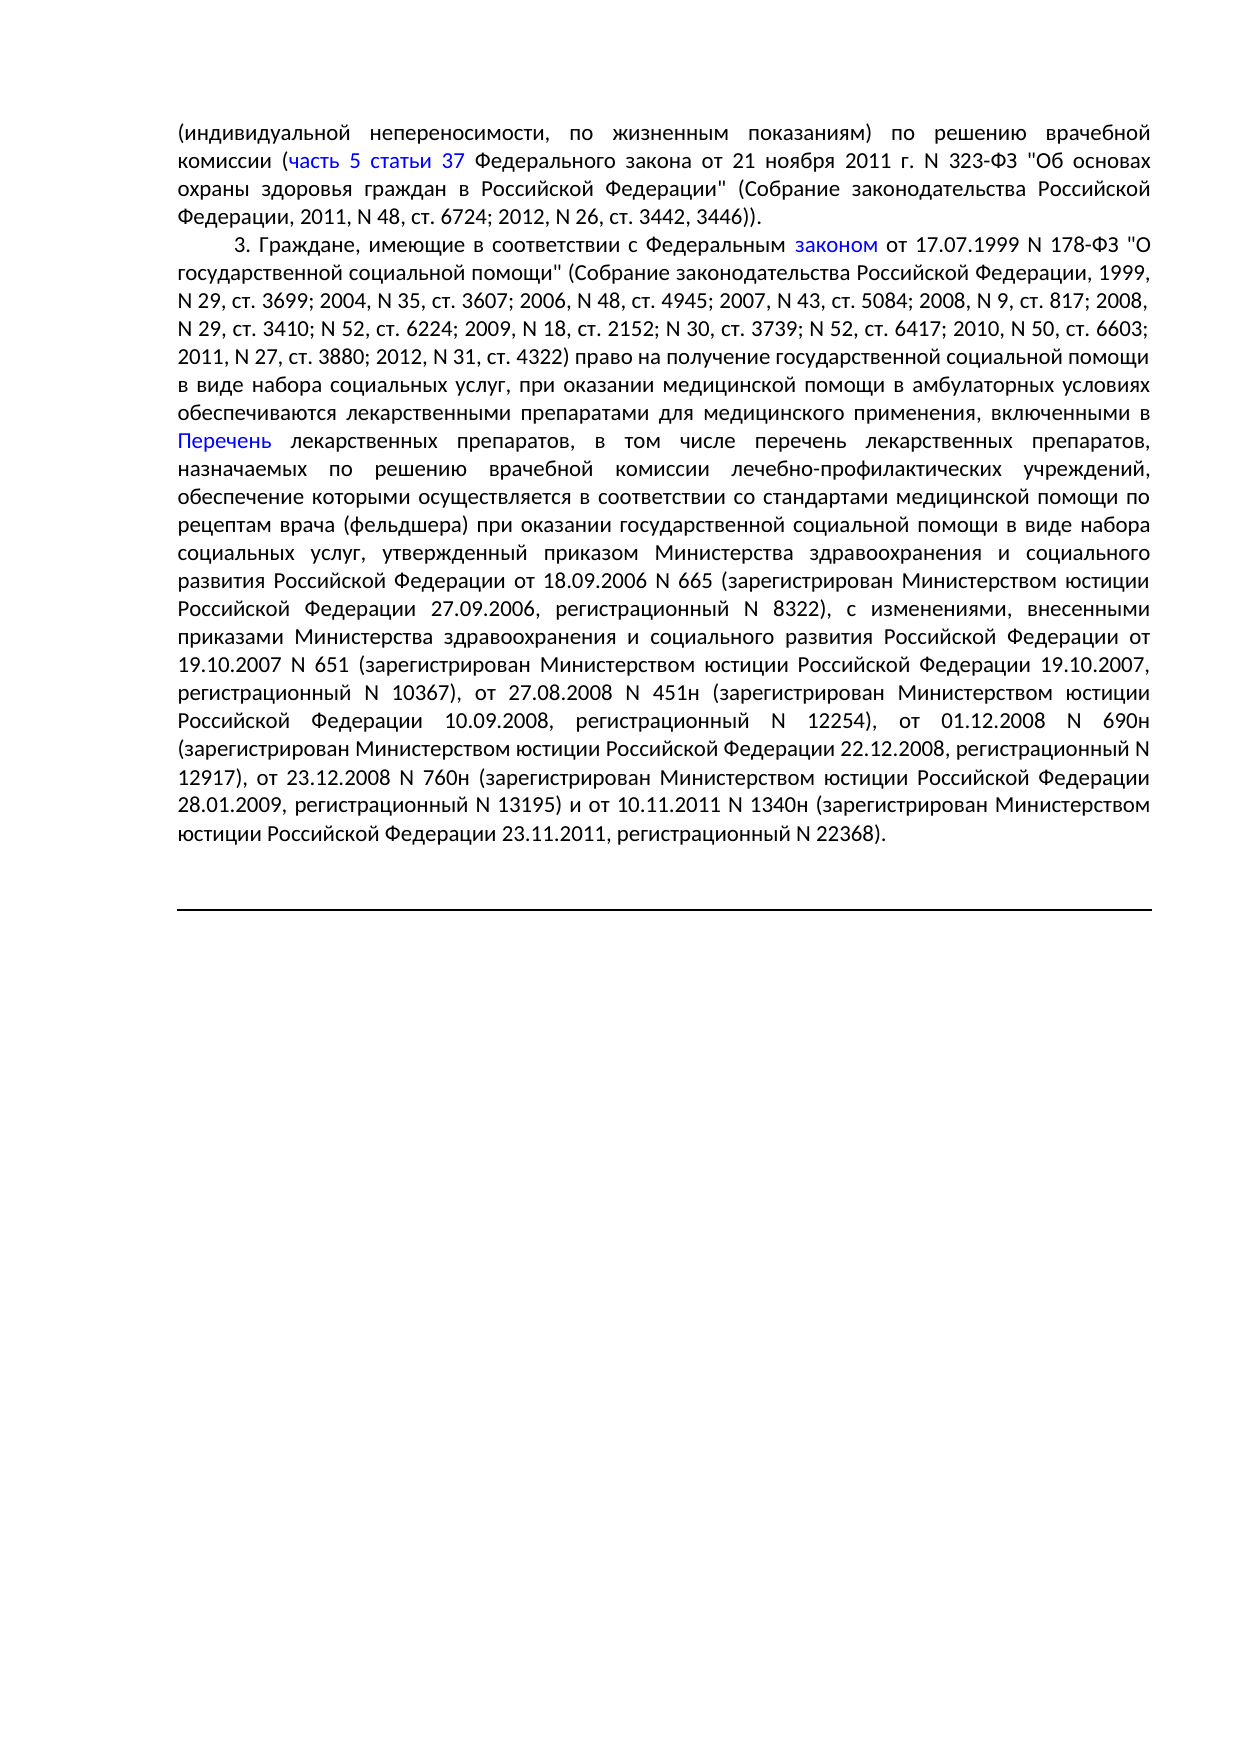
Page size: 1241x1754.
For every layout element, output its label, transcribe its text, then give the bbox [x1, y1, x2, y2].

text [177, 118, 1152, 230]
text 3. Граждане, имеющие в соответствии с Федеральным законом от 17.07.1999 N 178-ФЗ "О государственной социальной помощи" (Собрание законодательства Российской Федерации, 1999, N 29, ст. 3699; 2004, N 35, ст. 3607; 2006, N 48, ст. 4945; 2007, N 43, ст. 5084; 2008, N 9, ст. 817; 2008, N 29, ст. 3410; N 52, ст. 6224; 2009, N 18, ст. 2152; N 30, ст. 3739; N 52, ст. 6417; 2010, N 50, ст. 6603; 2011, N 27, ст. 3880; 2012, N 31, ст. 4322) право на получение государственной социальной помощи в виде набора социальных услуг, при оказании медицинской помощи в амбулаторных условиях обеспечиваются лекарственными препаратами для медицинского применения, включенными в Перечень лекарственных препаратов, в том числе перечень лекарственных препаратов, назначаемых по решению врачебной комиссии лечебно-профилактических учреждений, обеспечение которыми осуществляется в соответствии со стандартами медицинской помощи по рецептам врача (фельдшера) при оказании государственной социальной помощи в виде набора социальных услуг, утвержденный приказом Министерства здравоохранения и социального развития Российской Федерации от 18.09.2006 N 665 (зарегистрирован Министерством юстиции Российской Федерации 27.09.2006, регистрационный N 8322), с изменениями, внесенными приказами Министерства здравоохранения и социального развития Российской Федерации от 19.10.2007 N 651 (зарегистрирован Министерством юстиции Российской Федерации 19.10.2007, регистрационный N 10367), от 27.08.2008 N 451н (зарегистрирован Министерством юстиции Российской Федерации 10.09.2008, регистрационный N 12254), от 01.12.2008 N 690н (зарегистрирован Министерством юстиции Российской Федерации 22.12.2008, регистрационный N 12917), от 23.12.2008 N 760н (зарегистрирован Министерством юстиции Российской Федерации 28.01.2009, регистрационный N 13195) и от 10.11.2011 N 1340н (зарегистрирован Министерством юстиции Российской Федерации 23.11.2011, регистрационный N 22368). [177, 230, 1152, 847]
